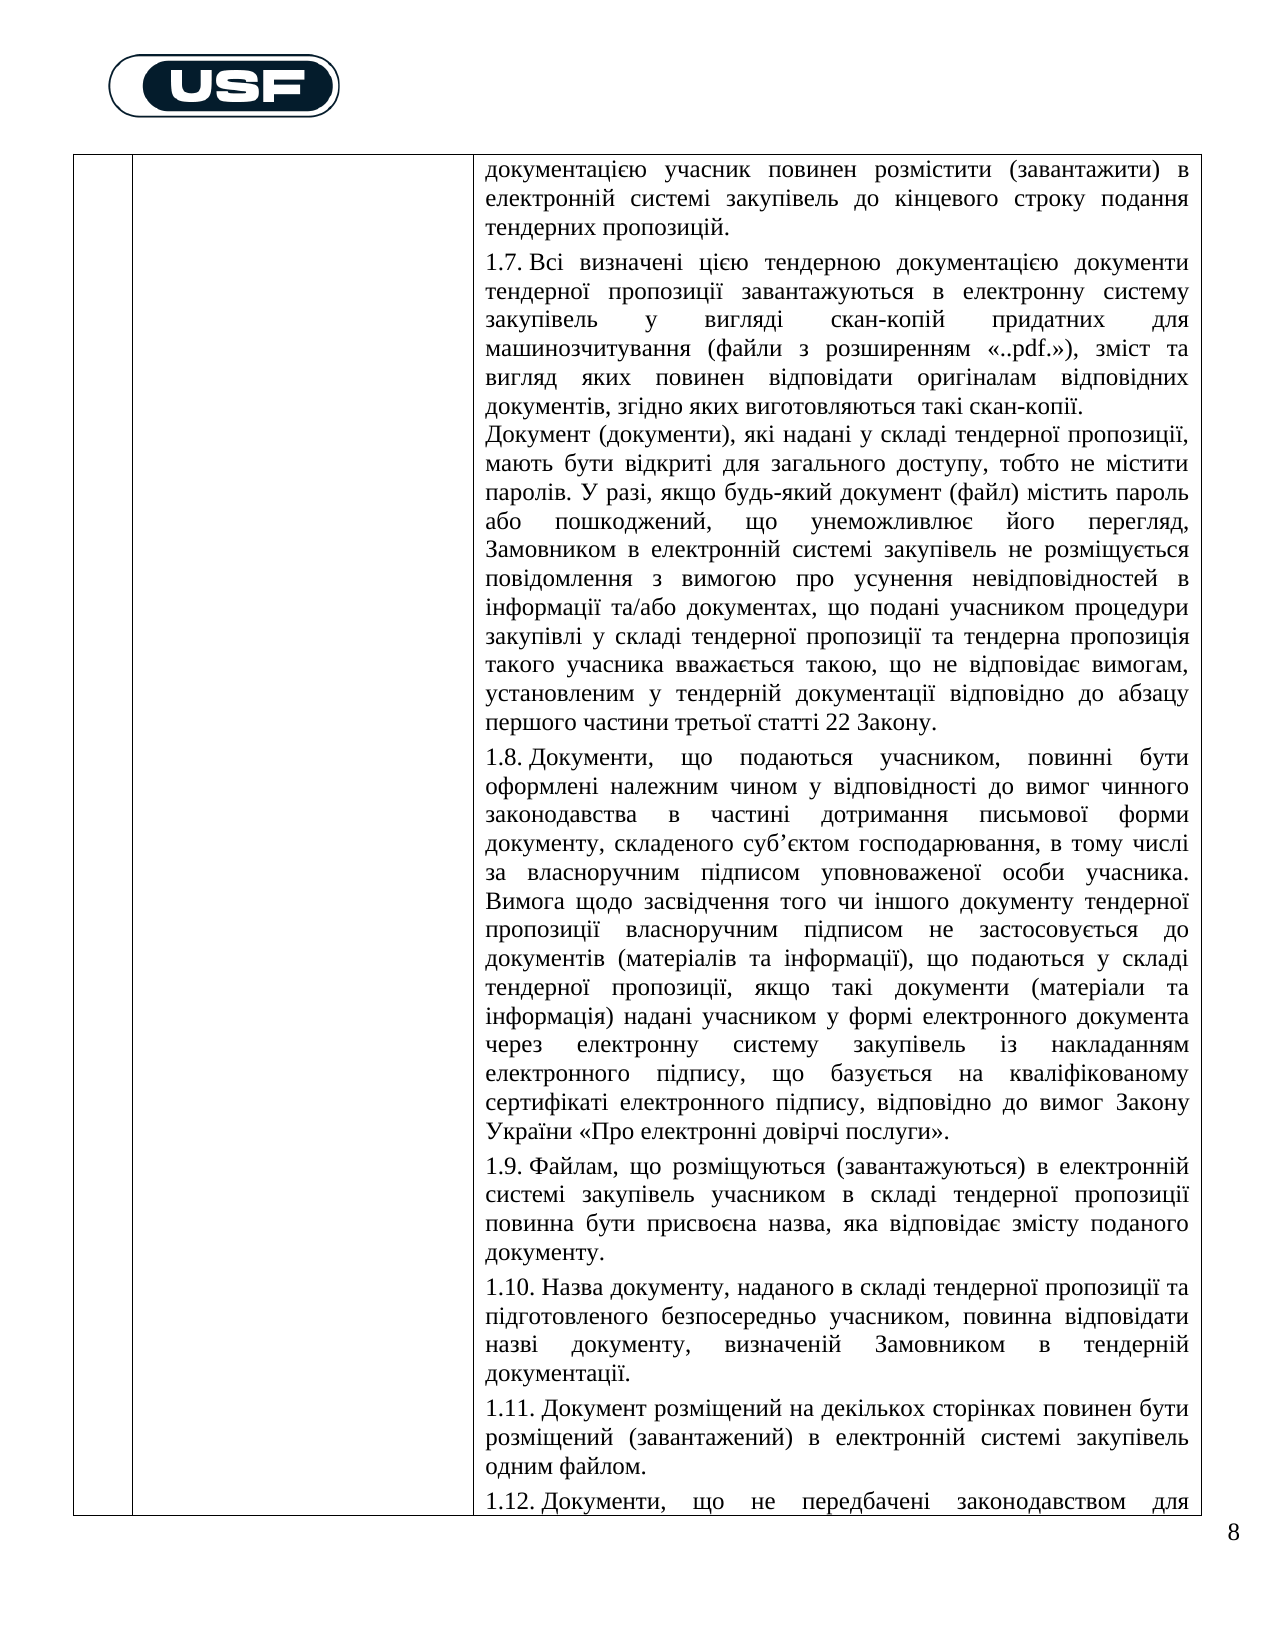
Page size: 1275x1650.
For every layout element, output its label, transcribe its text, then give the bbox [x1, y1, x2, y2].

table_cell 1 [74, 155, 132, 1514]
picture [108, 54, 340, 118]
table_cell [133, 155, 473, 1514]
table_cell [474, 155, 1201, 1514]
